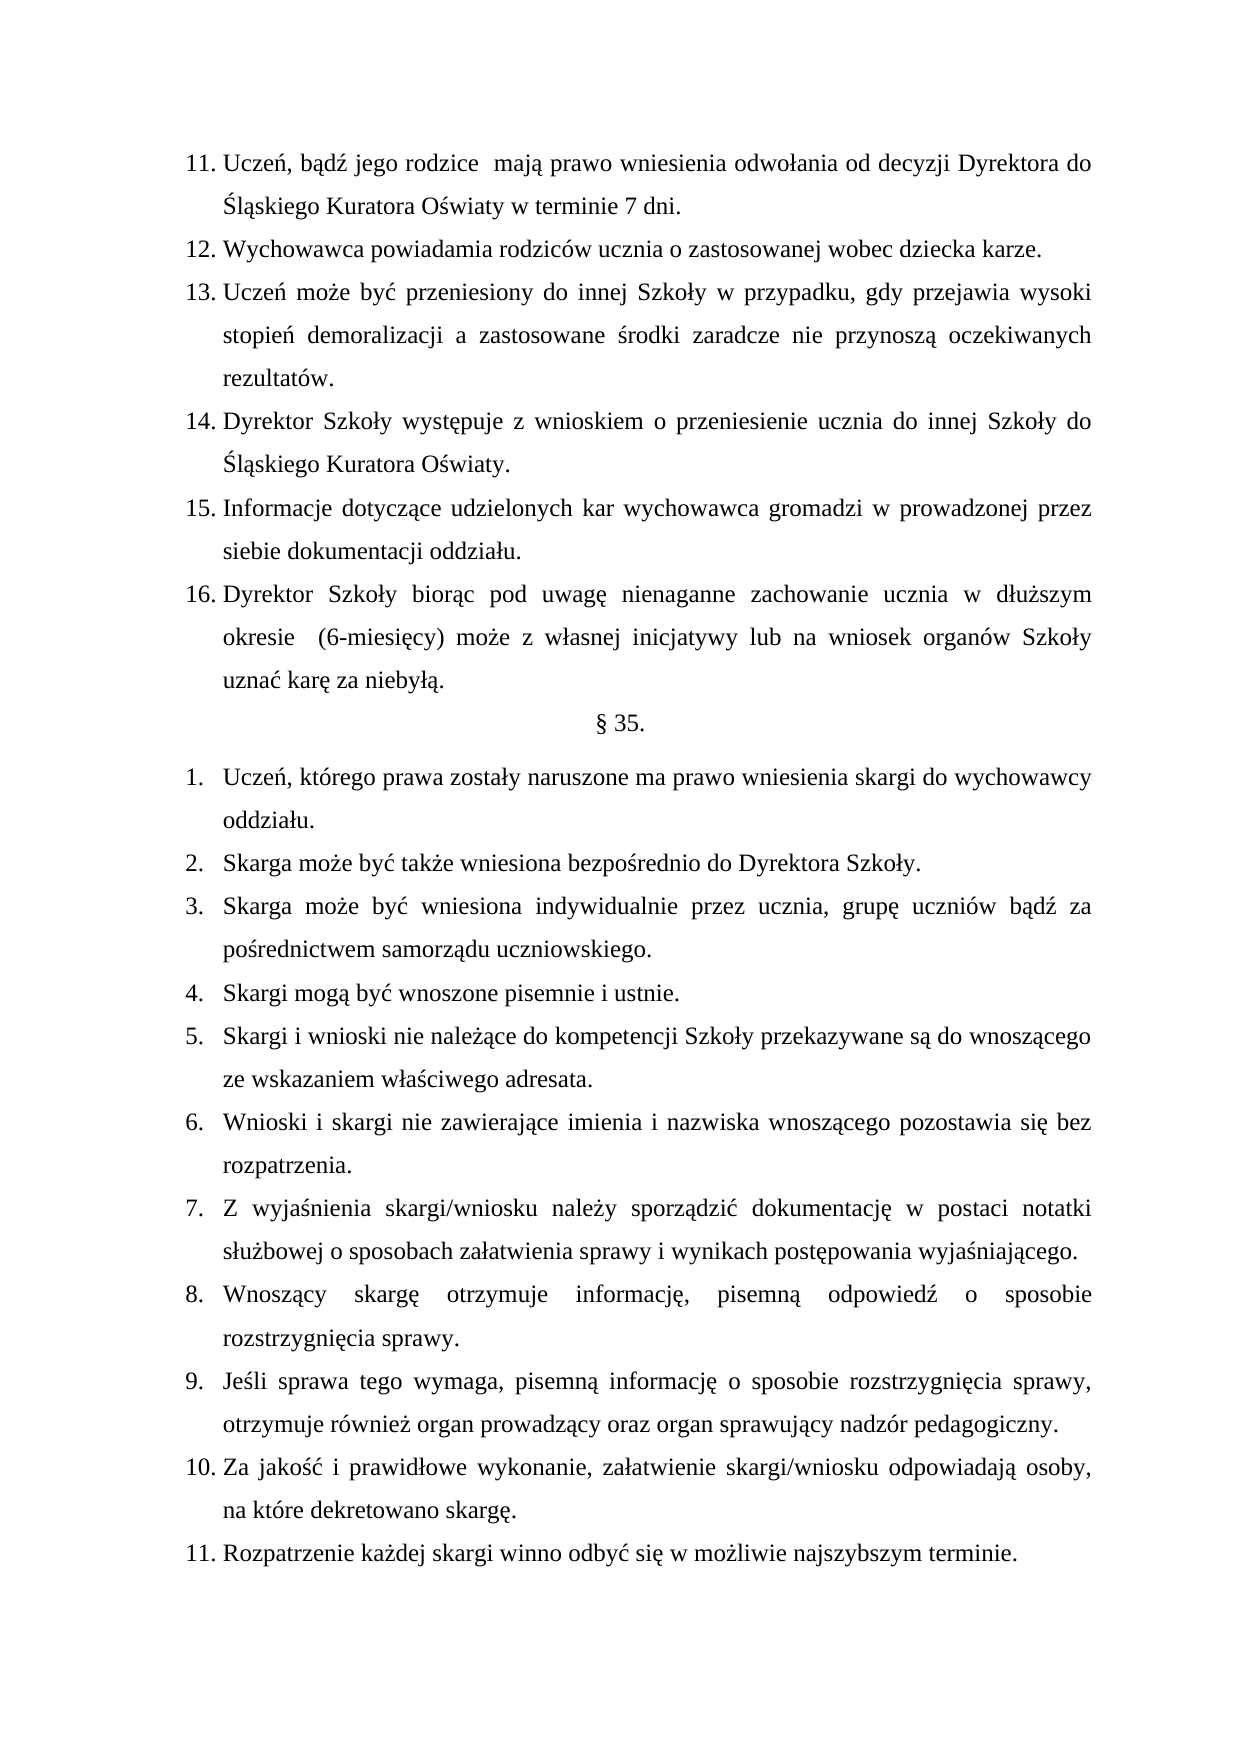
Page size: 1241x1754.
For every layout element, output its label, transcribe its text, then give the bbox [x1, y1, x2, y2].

list Skargi mogą być wnoszone pisemnie i ustnie. [185, 978, 1093, 1006]
list Wnoszący skargę otrzymuje informację, pisemną odpowiedź o sposobie rozstrzygnięcia sprawy. [185, 1279, 1093, 1351]
list Uczeń, którego prawa zostały naruszone ma prawo wniesienia skargi do wychowawcy oddziału. [185, 762, 1093, 834]
list Za jakość i prawidłowe wykonanie, załatwienie skargi/wniosku odpowiadają osoby, na które dekretowano skargę. [185, 1452, 1093, 1524]
list Skargi i wnioski nie należące do kompetencji Szkoły przekazywane są do wnoszącego ze wskazaniem właściwego adresata. [185, 1021, 1093, 1093]
list Wychowawca powiadamia rodziców ucznia o zastosowanej wobec dziecka karze. [185, 234, 1093, 263]
text § 35. [148, 708, 1093, 737]
list Rozpatrzenie każdej skargi winno odbyć się w możliwie najszybszym terminie. [185, 1538, 1093, 1567]
list Wnioski i skargi nie zawierające imienia i nazwiska wnoszącego pozostawia się bez rozpatrzenia. [185, 1107, 1093, 1179]
list Z wyjaśnienia skargi/wniosku należy sporządzić dokumentację w postaci notatki służbowej o sposobach załatwienia sprawy i wynikach postępowania wyjaśniającego. [185, 1193, 1093, 1265]
list Uczeń może być przeniesiony do innej Szkoły w przypadku, gdy przejawia wysoki stopień demoralizacji a zastosowane środki zaradcze nie przynoszą oczekiwanych rezultatów. [185, 277, 1093, 392]
list Jeśli sprawa tego wymaga, pisemną informację o sposobie rozstrzygnięcia sprawy, otrzymuje również organ prowadzący oraz organ sprawujący nadzór pedagogiczny. [185, 1366, 1093, 1438]
list Dyrektor Szkoły biorąc pod uwagę nienaganne zachowanie ucznia w dłuższym okresie (6-miesięcy) może z własnej inicjatywy lub na wniosek organów Szkoły uznać karę za niebyłą. [185, 579, 1093, 694]
list Informacje dotyczące udzielonych kar wychowawca gromadzi w prowadzonej przez siebie dokumentacji oddziału. [185, 493, 1093, 564]
list Dyrektor Szkoły występuje z wnioskiem o przeniesienie ucznia do innej Szkoły do Śląskiego Kuratora Oświaty. [185, 406, 1093, 478]
list Skarga może być także wniesiona bezpośrednio do Dyrektora Szkoły. [185, 848, 1093, 877]
list Skarga może być wniesiona indywidualnie przez ucznia, grupę uczniów bądź za pośrednictwem samorządu uczniowskiego. [185, 891, 1093, 963]
list Uczeń, bądź jego rodzice mają prawo wniesienia odwołania od decyzji Dyrektora do Śląskiego Kuratora Oświaty w terminie 7 dni. [185, 148, 1093, 219]
